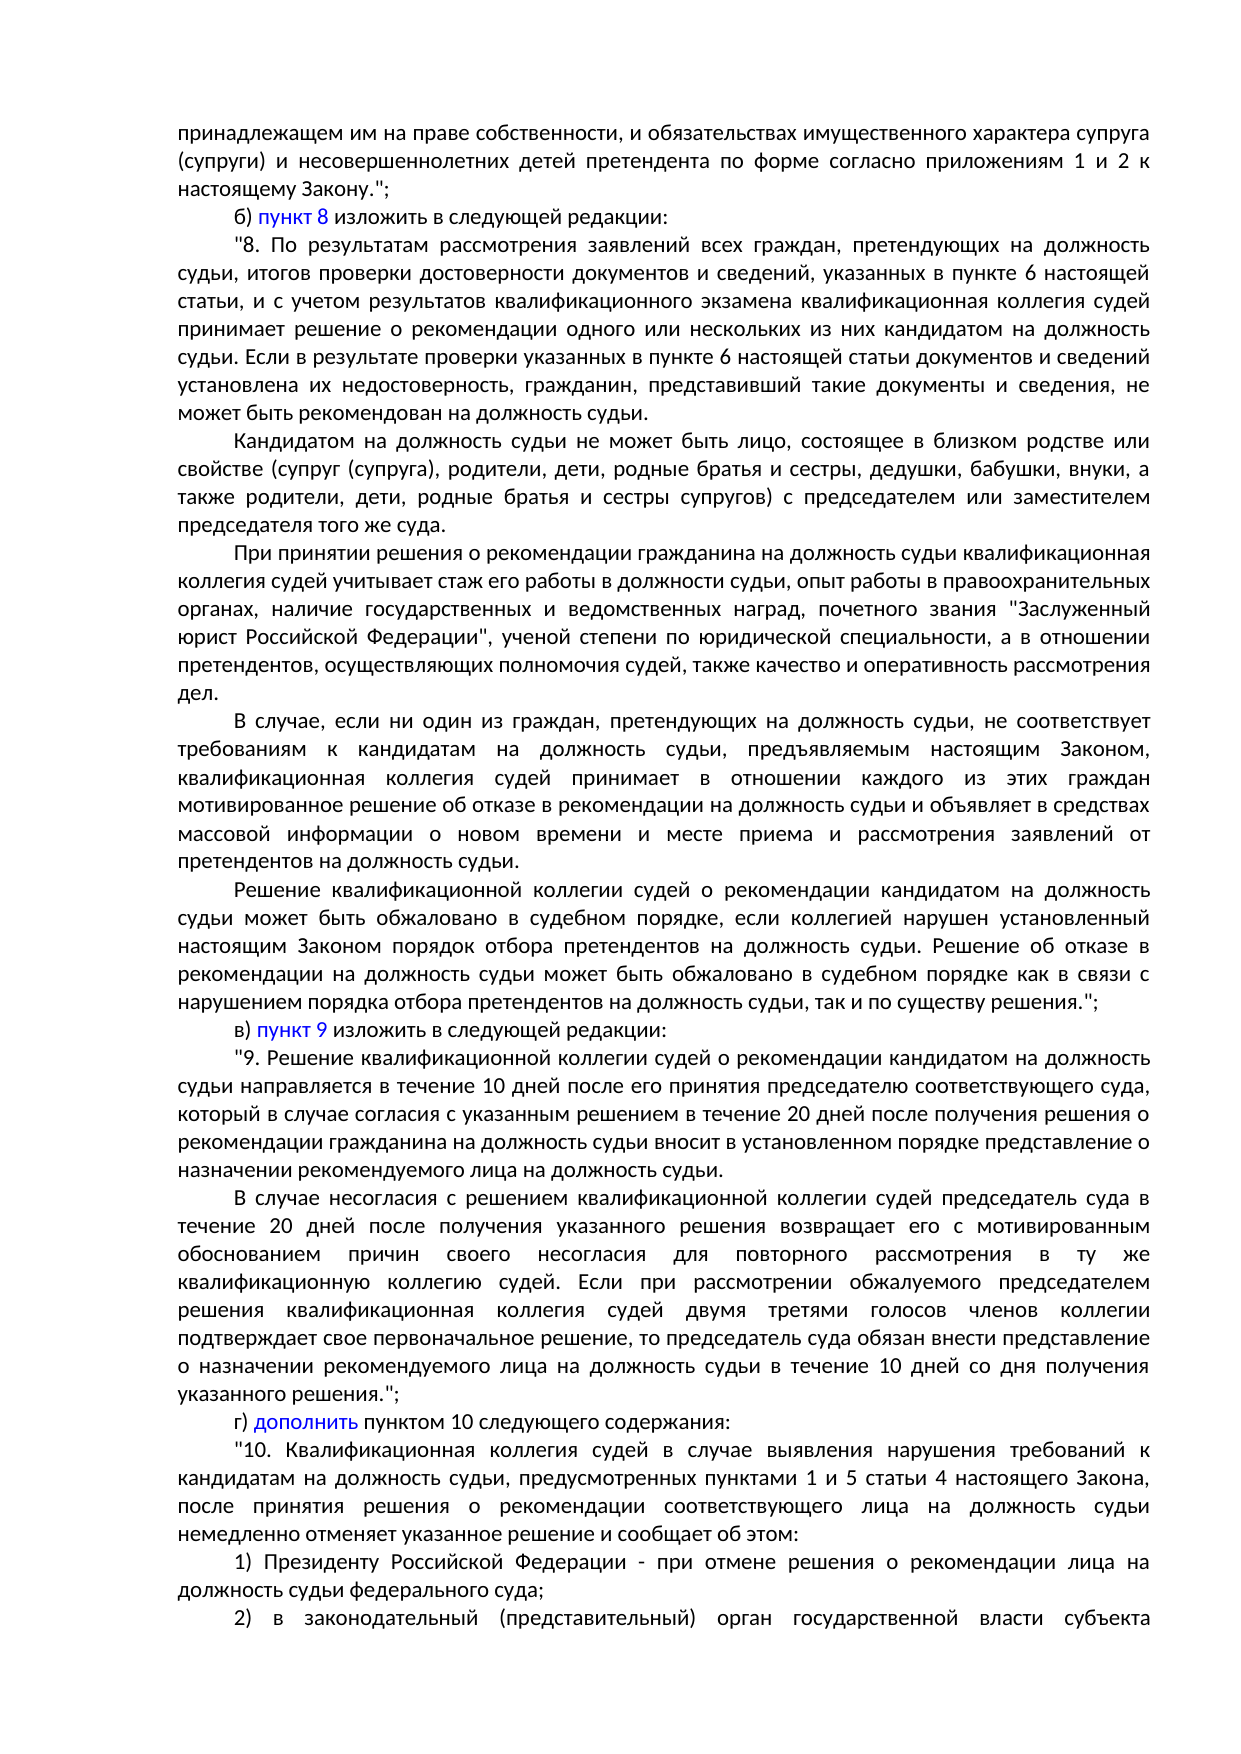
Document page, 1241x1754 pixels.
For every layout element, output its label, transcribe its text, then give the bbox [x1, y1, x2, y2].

text г) дополнить пунктом 10 следующего содержания: [177, 1407, 1152, 1435]
text "8. По результатам рассмотрения заявлений всех граждан, претендующих на должность судьи, итогов проверки достоверности документов и сведений, указанных в пункте 6 настоящей статьи, и с учетом результатов квалификационного экзамена квалификационная коллегия судей принимает решение о рекомендации одного или нескольких из них кандидатом на должность судьи. Если в результате проверки указанных в пункте 6 настоящей статьи документов и сведений установлена их недостоверность, гражданин, представивший такие документы и сведения, не может быть рекомендован на должность судьи. [177, 230, 1152, 426]
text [177, 118, 1152, 202]
text в) пункт 9 изложить в следующей редакции: [177, 1015, 1152, 1043]
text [177, 1603, 1152, 1631]
text Кандидатом на должность судьи не может быть лицо, состоящее в близком родстве или свойстве (супруг (супруга), родители, дети, родные братья и сестры, дедушки, бабушки, внуки, а также родители, дети, родные братья и сестры супругов) с председателем или заместителем председателя того же суда. [177, 426, 1152, 538]
text Решение квалификационной коллегии судей о рекомендации кандидатом на должность судьи может быть обжаловано в судебном порядке, если коллегией нарушен установленный настоящим Законом порядок отбора претендентов на должность судьи. Решение об отказе в рекомендации на должность судьи может быть обжаловано в судебном порядке как в связи с нарушением порядка отбора претендентов на должность судьи, так и по существу решения."; [177, 875, 1152, 1015]
text "10. Квалификационная коллегия судей в случае выявления нарушения требований к кандидатам на должность судьи, предусмотренных пунктами 1 и 5 статьи 4 настоящего Закона, после принятия решения о рекомендации соответствующего лица на должность судьи немедленно отменяет указанное решение и сообщает об этом: [177, 1435, 1152, 1547]
text 1) Президенту Российской Федерации - при отмене решения о рекомендации лица на должность судьи федерального суда; [177, 1547, 1152, 1603]
text В случае, если ни один из граждан, претендующих на должность судьи, не соответствует требованиям к кандидатам на должность судьи, предъявляемым настоящим Законом, квалификационная коллегия судей принимает в отношении каждого из этих граждан мотивированное решение об отказе в рекомендации на должность судьи и объявляет в средствах массовой информации о новом времени и месте приема и рассмотрения заявлений от претендентов на должность судьи. [177, 707, 1152, 875]
text "9. Решение квалификационной коллегии судей о рекомендации кандидатом на должность судьи направляется в течение 10 дней после его принятия председателю соответствующего суда, который в случае согласия с указанным решением в течение 20 дней после получения решения о рекомендации гражданина на должность судьи вносит в установленном порядке представление о назначении рекомендуемого лица на должность судьи. [177, 1043, 1152, 1183]
text б) пункт 8 изложить в следующей редакции: [177, 202, 1152, 230]
text При принятии решения о рекомендации гражданина на должность судьи квалификационная коллегия судей учитывает стаж его работы в должности судьи, опыт работы в правоохранительных органах, наличие государственных и ведомственных наград, почетного звания "Заслуженный юрист Российской Федерации", ученой степени по юридической специальности, а в отношении претендентов, осуществляющих полномочия судей, также качество и оперативность рассмотрения дел. [177, 538, 1152, 707]
text В случае несогласия с решением квалификационной коллегии судей председатель суда в течение 20 дней после получения указанного решения возвращает его с мотивированным обоснованием причин своего несогласия для повторного рассмотрения в ту же квалификационную коллегию судей. Если при рассмотрении обжалуемого председателем решения квалификационная коллегия судей двумя третями голосов членов коллегии подтверждает свое первоначальное решение, то председатель суда обязан внести представление о назначении рекомендуемого лица на должность судьи в течение 10 дней со дня получения указанного решения."; [177, 1183, 1152, 1407]
